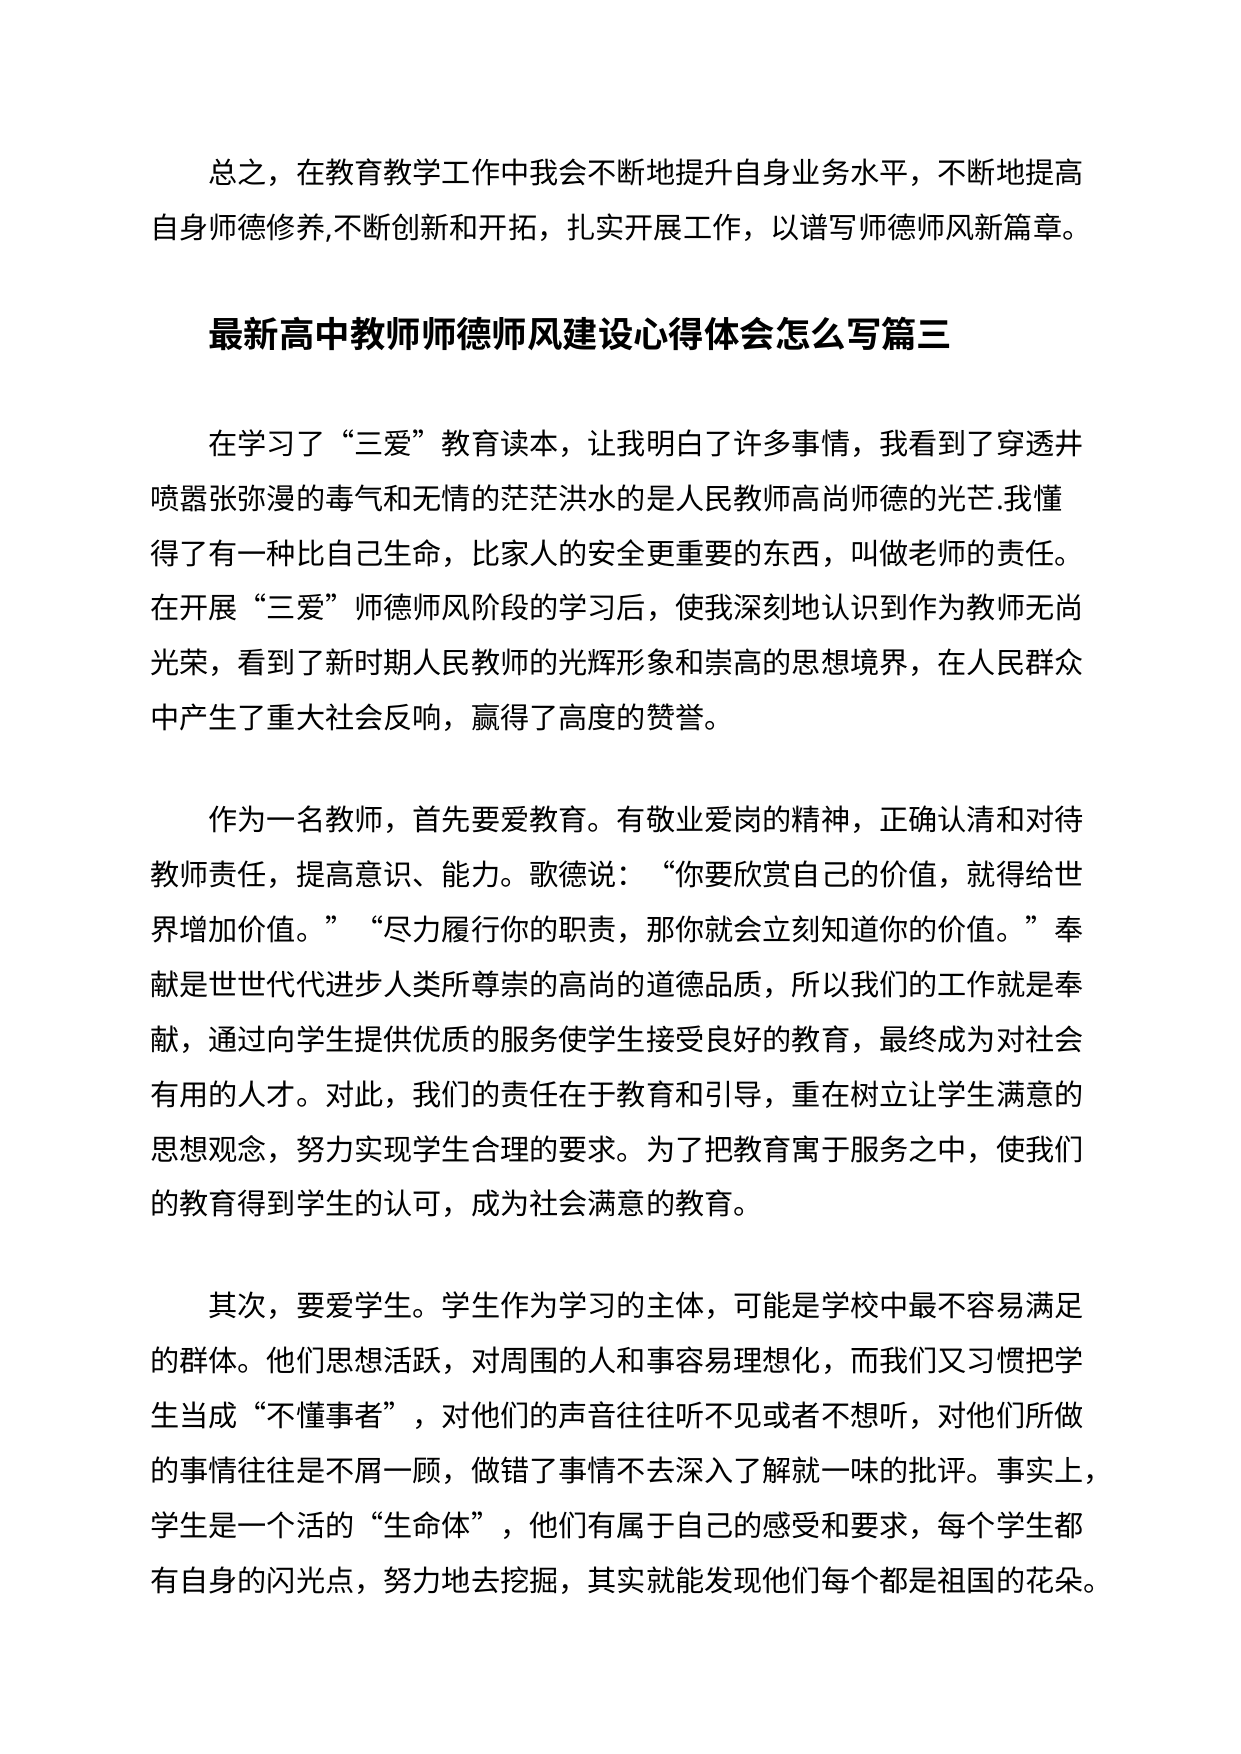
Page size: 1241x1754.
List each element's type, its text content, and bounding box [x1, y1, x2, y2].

text 最新高中教师师德师风建设心得体会怎么写篇三 [150, 307, 1090, 358]
text 总之，在教育教学工作中我会不断地提升自身业务水平，不断地提高自身师德修养,不断创新和开拓，扎实开展工作，以谱写师德师风新篇章。 [150, 150, 1090, 247]
text 其次，要爱学生。学生作为学习的主体，可能是学校中最不容易满足的群体。他们思想活跃，对周围的人和事容易理想化，而我们又习惯把学生当成“不懂事者”，对他们的声音往往听不见或者不想听，对他们所做的事情往往是不屑一顾，做错了事情不去深入了解就一味的批评。事实上，学生是一个活的“生命体”，他们有属于自己的感受和要求，每个学生都有自身的闪光点，努力地去挖掘，其实就能发现他们每个都是祖国的花朵。 [150, 1283, 1090, 1599]
text 在学习了“三爱”教育读本，让我明白了许多事情，我看到了穿透井喷嚣张弥漫的毒气和无情的茫茫洪水的是人民教师高尚师德的光芒.我懂得了有一种比自己生命，比家人的安全更重要的东西，叫做老师的责任。在开展“三爱”师德师风阶段的学习后，使我深刻地认识到作为教师无尚光荣，看到了新时期人民教师的光辉形象和崇高的思想境界，在人民群众中产生了重大社会反响，赢得了高度的赞誉。 [150, 420, 1090, 737]
text 作为一名教师，首先要爱教育。有敬业爱岗的精神，正确认清和对待教师责任，提高意识、能力。歌德说：“你要欣赏自己的价值，就得给世界增加价值。”“尽力履行你的职责，那你就会立刻知道你的价值。”奉献是世世代代进步人类所尊崇的高尚的道德品质，所以我们的工作就是奉献，通过向学生提供优质的服务使学生接受良好的教育，最终成为对社会有用的人才。对此，我们的责任在于教育和引导，重在树立让学生满意的思想观念，努力实现学生合理的要求。为了把教育寓于服务之中，使我们的教育得到学生的认可，成为社会满意的教育。 [150, 797, 1090, 1223]
